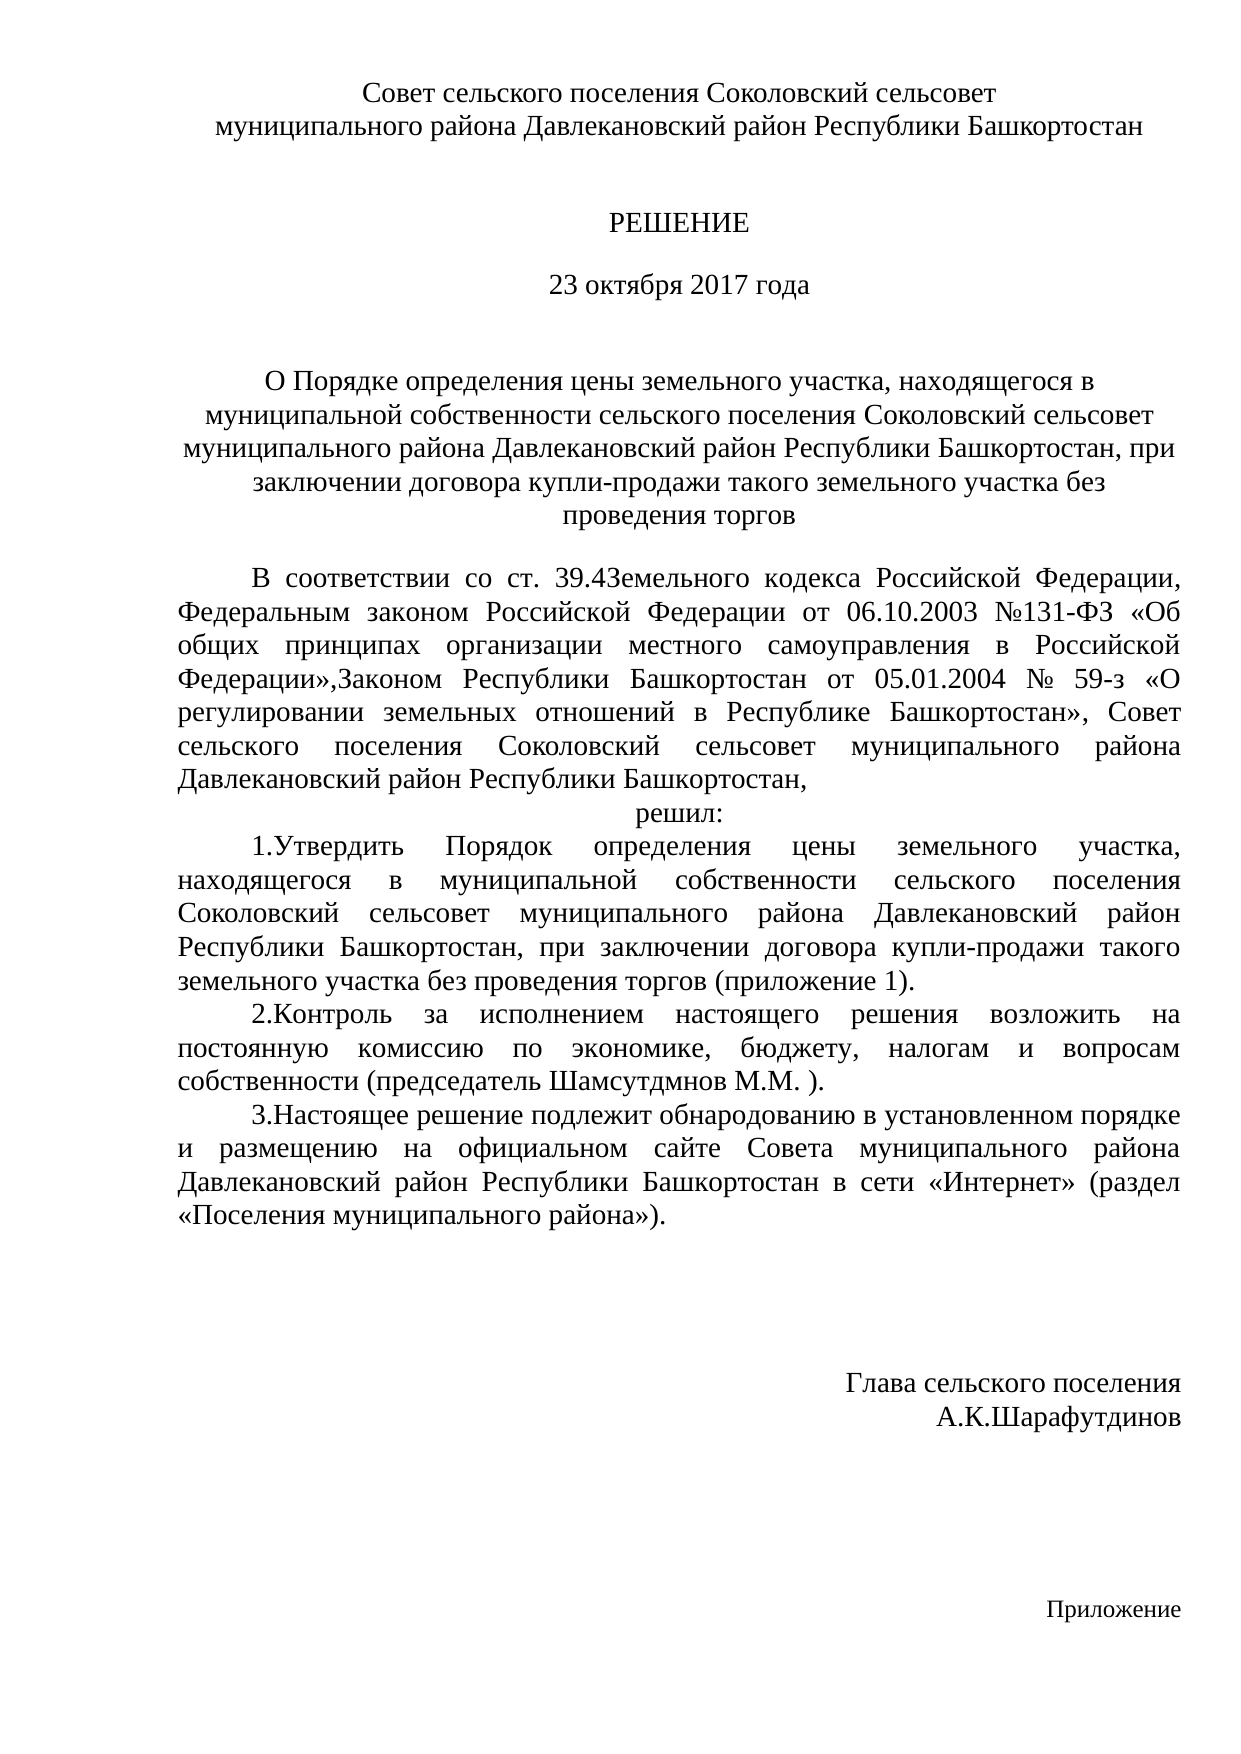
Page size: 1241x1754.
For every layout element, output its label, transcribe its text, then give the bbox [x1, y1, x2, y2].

text А.К.Шарафутдинов [177, 1399, 1181, 1432]
text 3.Настоящее решение подлежит обнародованию в установленном порядке и размещению на официальном сайте Совета муниципального района Давлекановский район Республики Башкортостан в сети «Интернет» (раздел «Поселения муниципального района»). [177, 1097, 1181, 1231]
text РЕШЕНИЕ [177, 171, 1181, 238]
text Приложение [177, 1594, 1181, 1623]
text муниципального района Давлекановский район Республики Башкортостан [177, 108, 1181, 142]
text Совет сельского поселения Соколовский сельсовет [177, 75, 1181, 108]
text В соответствии со ст. 39.4Земельного кодекса Российской Федерации, Федеральным законом Российской Федерации от 06.10.2003 №131-ФЗ «Об общих принципах организации местного самоуправления в Российской Федерации»,Законом Республики Башкортостан от 05.01.2004 № 59-з «О регулировании земельных отношений в Республике Башкортостан», Совет сельского поселения Соколовский сельсовет муниципального района Давлекановский район Республики Башкортостан, [177, 560, 1181, 795]
text решил: [177, 795, 1181, 828]
text 23 октября 2017 года О Порядке определения цены земельного участка, находящегося в муниципальной собственности сельского поселения Соколовский сельсовет муниципального района Давлекановский район Республики Башкортостан, при заключении договора купли-продажи такого земельного участка без проведения торгов [177, 267, 1181, 531]
text 2.Контроль за исполнением настоящего решения возложить на постоянную комиссию по экономике, бюджету, налогам и вопросам собственности (председатель Шамсутдмнов М.М. ). [177, 996, 1181, 1097]
text 1.Утвердить Порядок определения цены земельного участка, находящегося в муниципальной собственности сельского поселения Соколовский сельсовет муниципального района Давлекановский район Республики Башкортостан, при заключении договора купли-продажи такого земельного участка без проведения торгов (приложение 1). [177, 828, 1181, 996]
text Глава сельского поселения [177, 1365, 1181, 1399]
